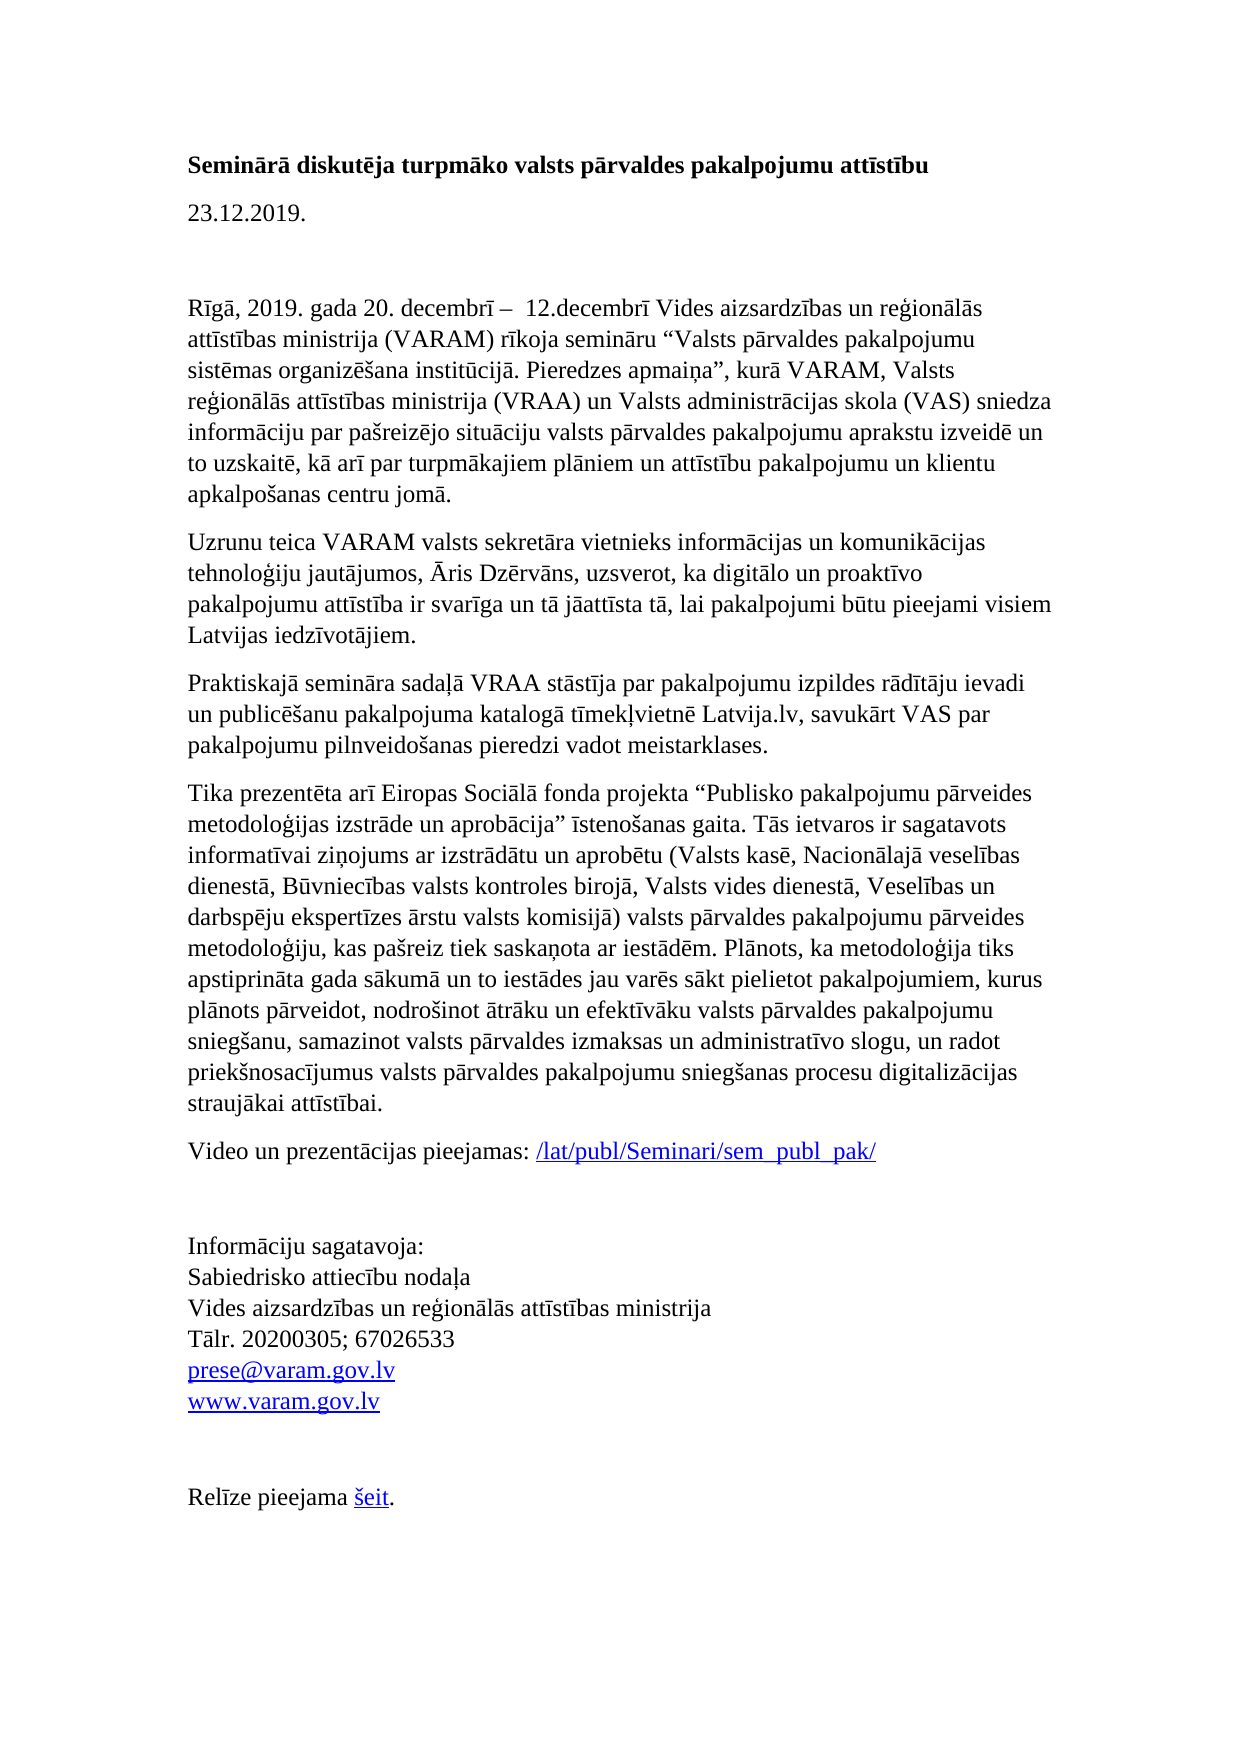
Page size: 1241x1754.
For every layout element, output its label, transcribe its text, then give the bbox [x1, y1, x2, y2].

text Tika prezentēta arī Eiropas Sociālā fonda projekta “Publisko pakalpojumu pārveides metodoloģijas izstrāde un aprobācija” īstenošanas gaita. Tās ietvaros ir sagatavots informatīvai ziņojums ar izstrādātu un aprobētu (Valsts kasē, Nacionālajā veselības dienestā, Būvniecības valsts kontroles birojā, Valsts vides dienestā, Veselības un darbspēju ekspertīzes ārstu valsts komisijā) valsts pārvaldes pakalpojumu pārveides metodoloģiju, kas pašreiz tiek saskaņota ar iestādēm. Plānots, ka metodoloģija tiks apstiprināta gada sākumā un to iestādes jau varēs sākt pielietot pakalpojumiem, kurus plānots pārveidot, nodrošinot ātrāku un efektīvāku valsts pārvaldes pakalpojumu sniegšanu, samazinot valsts pārvaldes izmaksas un administratīvo slogu, un radot priekšnosacījumus valsts pārvaldes pakalpojumu sniegšanas procesu digitalizācijas straujākai attīstībai. [187, 778, 1053, 1117]
text Uzrunu teica VARAM valsts sekretāra vietnieks informācijas un komunikācijas tehnoloģiju jautājumos, Āris Dzērvāns, uzsverot, ka digitālo un proaktīvo pakalpojumu attīstība ir svarīga un tā jāattīsta tā, lai pakalpojumi būtu pieejami visiem Latvijas iedzīvotājiem. [187, 527, 1053, 649]
text Praktiskajā semināra sadaļā VRAA stāstīja par pakalpojumu izpildes rādītāju ievadi un publicēšanu pakalpojuma katalogā tīmekļvietnē Latvija.lv, savukārt VAS par pakalpojumu pilnveidošanas pieredzi vadot meistarklases. [187, 668, 1053, 759]
text Relīze pieejama šeit. [187, 1482, 1053, 1511]
text Video un prezentācijas pieejamas: /lat/publ/Seminari/sem_publ_pak/ [187, 1136, 1053, 1164]
text 23.12.2019. [187, 198, 1053, 226]
text Seminārā diskutēja turpmāko valsts pārvaldes pakalpojumu attīstību [187, 150, 1053, 179]
text Informāciju sagatavoja: Sabiedrisko attiecību nodaļa Vides aizsardzības un reģionālās attīstības ministrija Tālr. 20200305; 67026533 prese@varam.gov.lv www.varam.gov.lv [187, 1231, 1053, 1415]
text Rīgā, 2019. gada 20. decembrī – 12.decembrī Vides aizsardzības un reģionālās attīstības ministrija (VARAM) rīkoja semināru “Valsts pārvaldes pakalpojumu sistēmas organizēšana institūcijā. Pieredzes apmaiņa”, kurā VARAM, Valsts reģionālās attīstības ministrija (VRAA) un Valsts administrācijas skola (VAS) sniedza informāciju par pašreizējo situāciju valsts pārvaldes pakalpojumu aprakstu izveidē un to uzskaitē, kā arī par turpmākajiem plāniem un attīstību pakalpojumu un klientu apkalpošanas centru jomā. [187, 293, 1053, 508]
